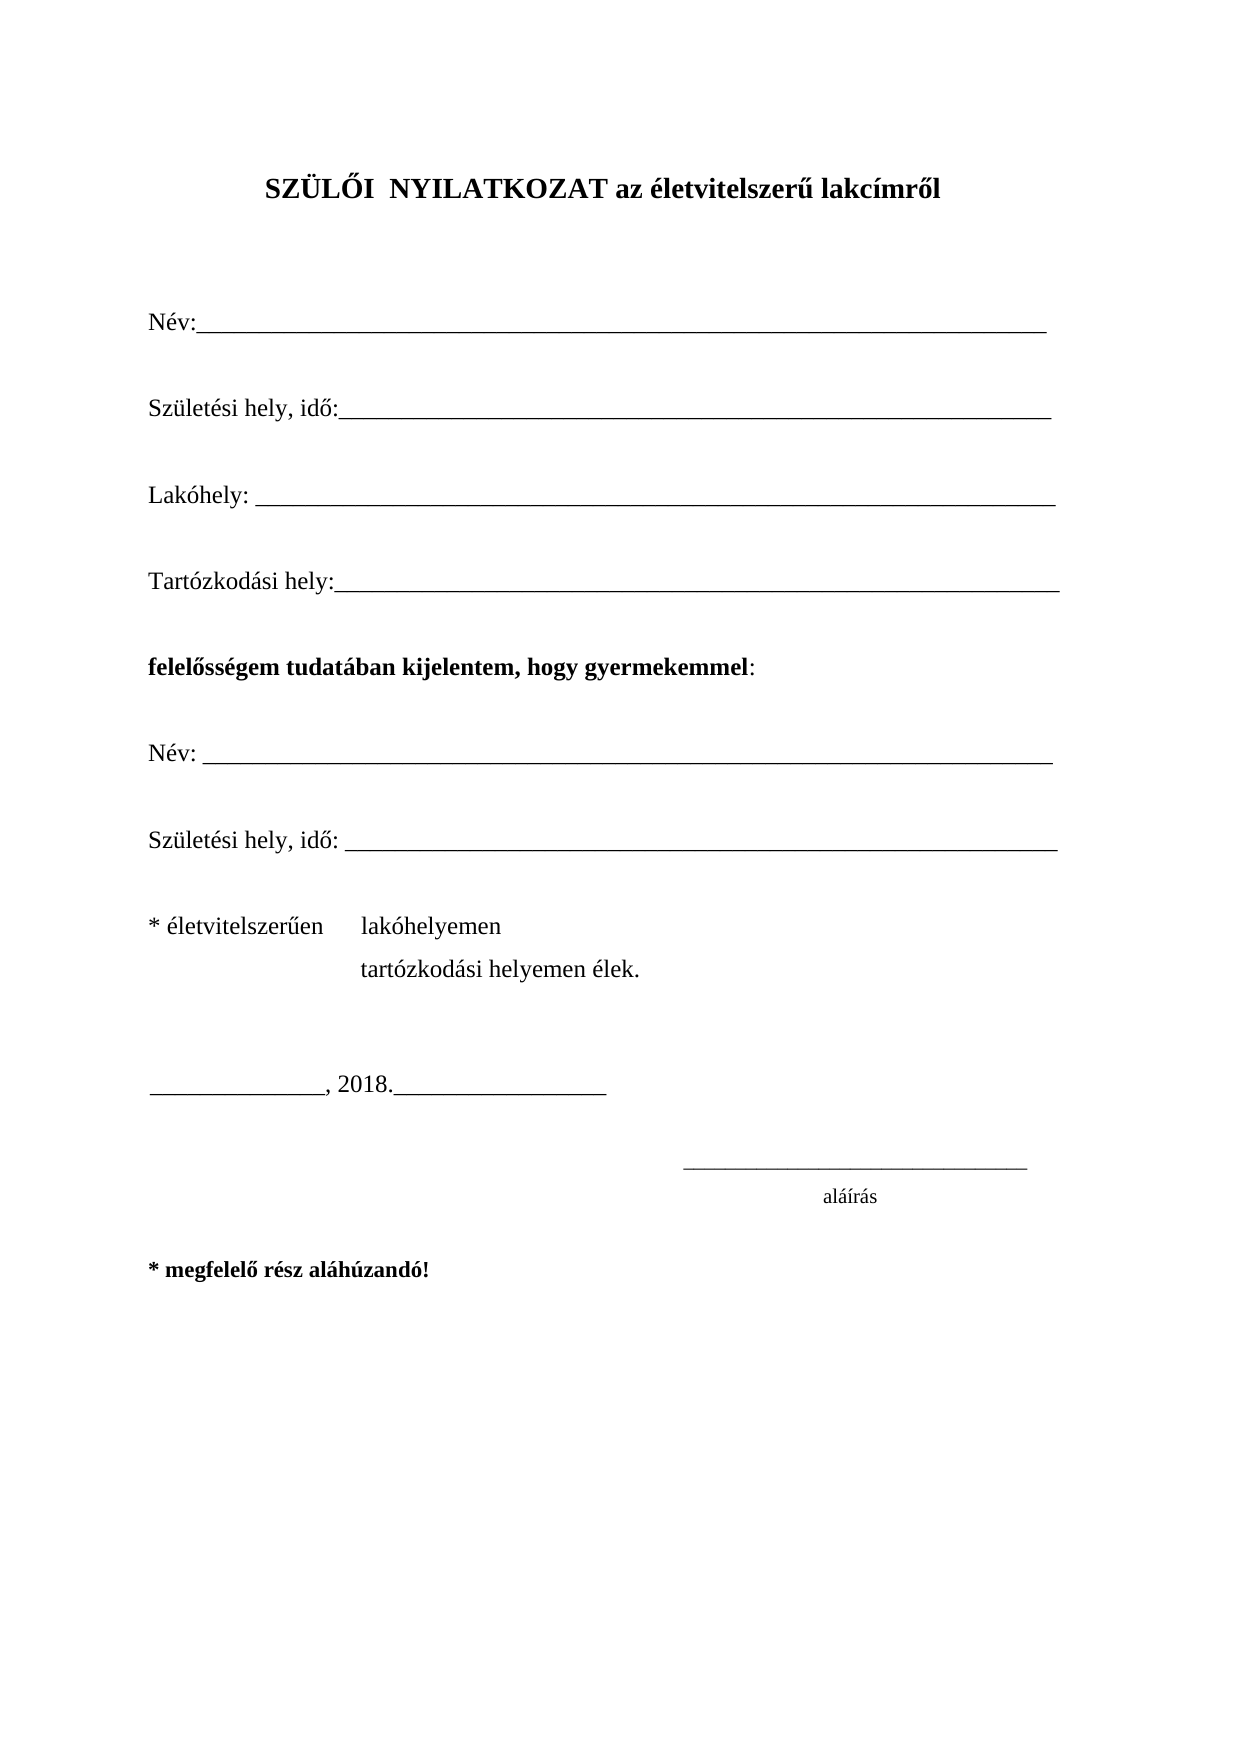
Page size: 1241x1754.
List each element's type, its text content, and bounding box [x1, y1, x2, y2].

text ______________, 2018._________________ [150, 1069, 1092, 1098]
text Tartózkodási hely:__________________________________________________________ [148, 566, 1092, 595]
text * életvitelszerűen lakóhelyemen [148, 911, 1092, 940]
text aláírás [823, 1184, 1092, 1208]
text Lakóhely: ________________________________________________________________ [148, 480, 1092, 508]
text tartózkodási helyemen élek. [335, 954, 1092, 983]
text SZÜLŐI NYILATKOZAT az életvitelszerű lakcímről [148, 171, 1092, 205]
text Név:____________________________________________________________________ [148, 307, 1092, 336]
text Születési hely, idő:_________________________________________________________ [148, 393, 1092, 422]
text _________________________________ [683, 1148, 1092, 1172]
text * megfelelő rész aláhúzandó! [148, 1257, 1092, 1283]
text Név: ____________________________________________________________________ [148, 738, 1092, 767]
text Születési hely, idő: _________________________________________________________ [148, 825, 1092, 853]
text felelősségem tudatában kijelentem, hogy gyermekemmel: [148, 652, 1092, 681]
